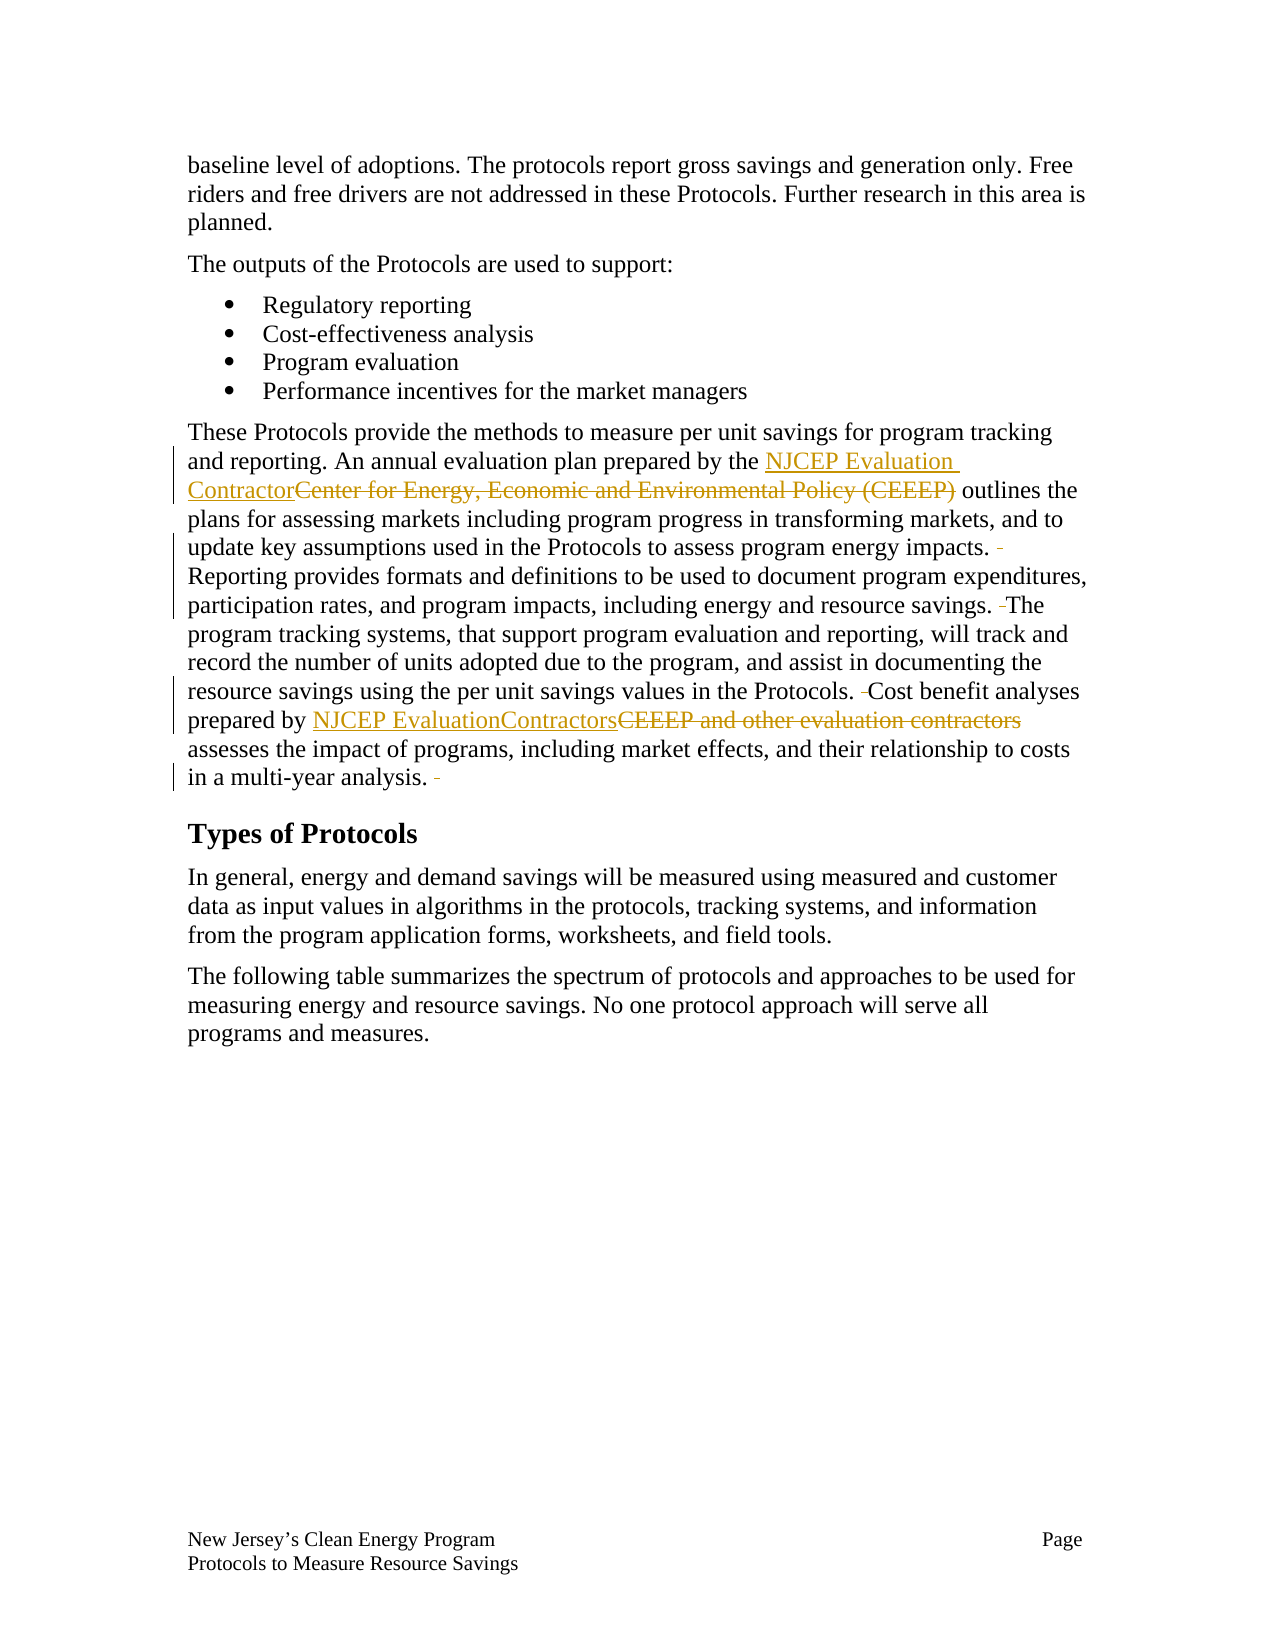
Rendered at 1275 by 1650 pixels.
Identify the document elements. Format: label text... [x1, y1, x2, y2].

list Performance incentives for the market managers [225, 376, 1087, 405]
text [187, 150, 1087, 236]
list Regulatory reporting [225, 290, 1087, 319]
text The following table summarizes the spectrum of protocols and approaches to be used for measuring energy and resource savings. No one protocol approach will serve all programs and measures. [187, 961, 1087, 1047]
text These Protocols provide the methods to measure per unit savings for program tracking and reporting. An annual evaluation plan prepared by the outlines the plans for assessing markets including program progress in transforming markets, and to update key assumptions used in the Protocols to assess program energy impacts. Reporting provides formats and definitions to be used to document program expenditures, participation rates, and program impacts, including energy and resource savings. The program tracking systems, that support program evaluation and reporting, will track and record the number of units adopted due to the program, and assist in documenting the resource savings using the per unit savings values in the Protocols. Cost benefit analyses prepared by assesses the impact of programs, including market effects, and their relationship to costs in a multi-year analysis. [187, 417, 1087, 791]
subtitle Types of Protocols [187, 816, 1087, 850]
list Program evaluation [225, 347, 1087, 376]
text In general, energy and demand savings will be measured using measured and customer data as input values in algorithms in the protocols, tracking systems, and information from the program application forms, worksheets, and field tools. [187, 862, 1087, 948]
text The outputs of the Protocols are used to support: [187, 249, 1087, 277]
list Cost-effectiveness analysis [225, 319, 1087, 347]
